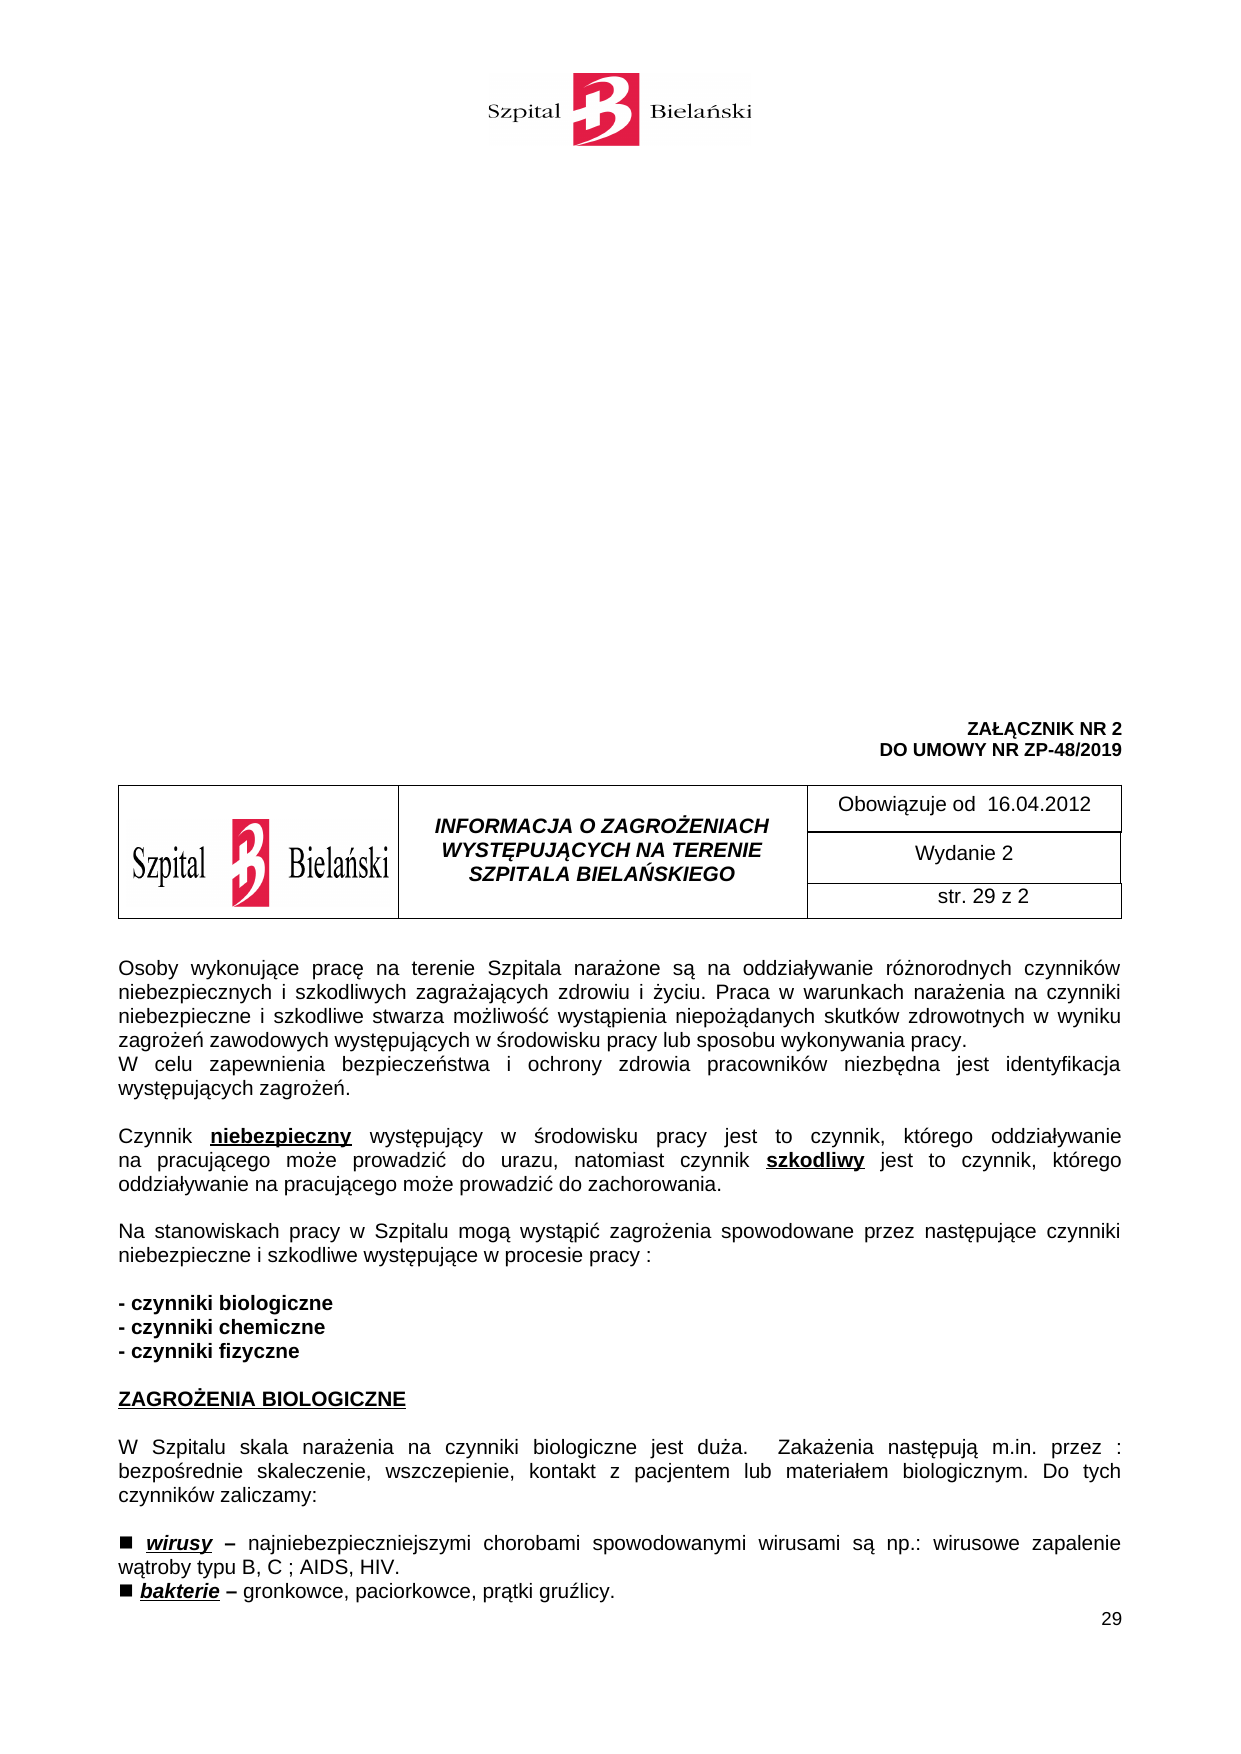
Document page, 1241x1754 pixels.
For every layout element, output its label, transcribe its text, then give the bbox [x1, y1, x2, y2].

table_header INFORMACJA O ZAGROŻENIACH WYSTĘPUJĄCYCH NA TERENIE SZPITALA BIELAŃSKIEGO [399, 786, 807, 918]
text DO UMOWY NR ZP-48/2019 [118, 739, 1122, 761]
text bakterie – gronkowce, paciorkowce, prątki gruźlicy. [118, 1579, 1122, 1603]
picture [488, 73, 752, 146]
picture [125, 819, 392, 907]
text W Szpitalu skala narażenia na czynniki biologiczne jest duża. Zakażenia następują m.in. przez : bezpośrednie skaleczenie, wszczepienie, kontakt z pacjentem lub materiałem biologicznym. Do tych czynników zaliczamy: [118, 1435, 1122, 1507]
text ZAŁĄCZNIK NR 2 [118, 717, 1122, 739]
text wirusy – najniebezpieczniejszymi chorobami spowodowanymi wirusami są np.: wirusowe zapalenie wątroby typu B, C ; AIDS, HIV. [118, 1531, 1122, 1579]
table_cell str. 29 z 2 [808, 884, 1121, 918]
text - czynniki fizyczne [118, 1339, 1122, 1363]
text W celu zapewnienia bezpieczeństwa i ochrony zdrowia pracowników niezbędna jest identyfikacja występujących zagrożeń. [118, 1052, 1122, 1099]
text - czynniki chemiczne [118, 1315, 1122, 1339]
table_cell Wydanie 2 [808, 833, 1120, 883]
text ZAGROŻENIA BIOLOGICZNE [118, 1387, 1122, 1411]
table_header Obowiązuje od 16.04.2012 [808, 786, 1121, 831]
table_header [119, 786, 398, 918]
text Osoby wykonujące pracę na terenie Szpitala narażone są na oddziaływanie różnorodnych czynników niebezpiecznych i szkodliwych zagrażających zdrowiu i życiu. Praca w warunkach narażenia na czynniki niebezpieczne i szkodliwe stwarza możliwość wystąpienia niepożądanych skutków zdrowotnych w wyniku zagrożeń zawodowych występujących w środowisku pracy lub sposobu wykonywania pracy. [118, 956, 1122, 1052]
text Czynnik niebezpieczny występujący w środowisku pracy jest to czynnik, którego oddziaływanie na pracującego może prowadzić do urazu, natomiast czynnik szkodliwy jest to czynnik, którego oddziaływanie na pracującego może prowadzić do zachorowania. [118, 1123, 1122, 1195]
text - czynniki biologiczne [118, 1291, 1122, 1315]
text Na stanowiskach pracy w Szpitalu mogą wystąpić zagrożenia spowodowane przez następujące czynniki niebezpieczne i szkodliwe występujące w procesie pracy : [118, 1219, 1122, 1267]
